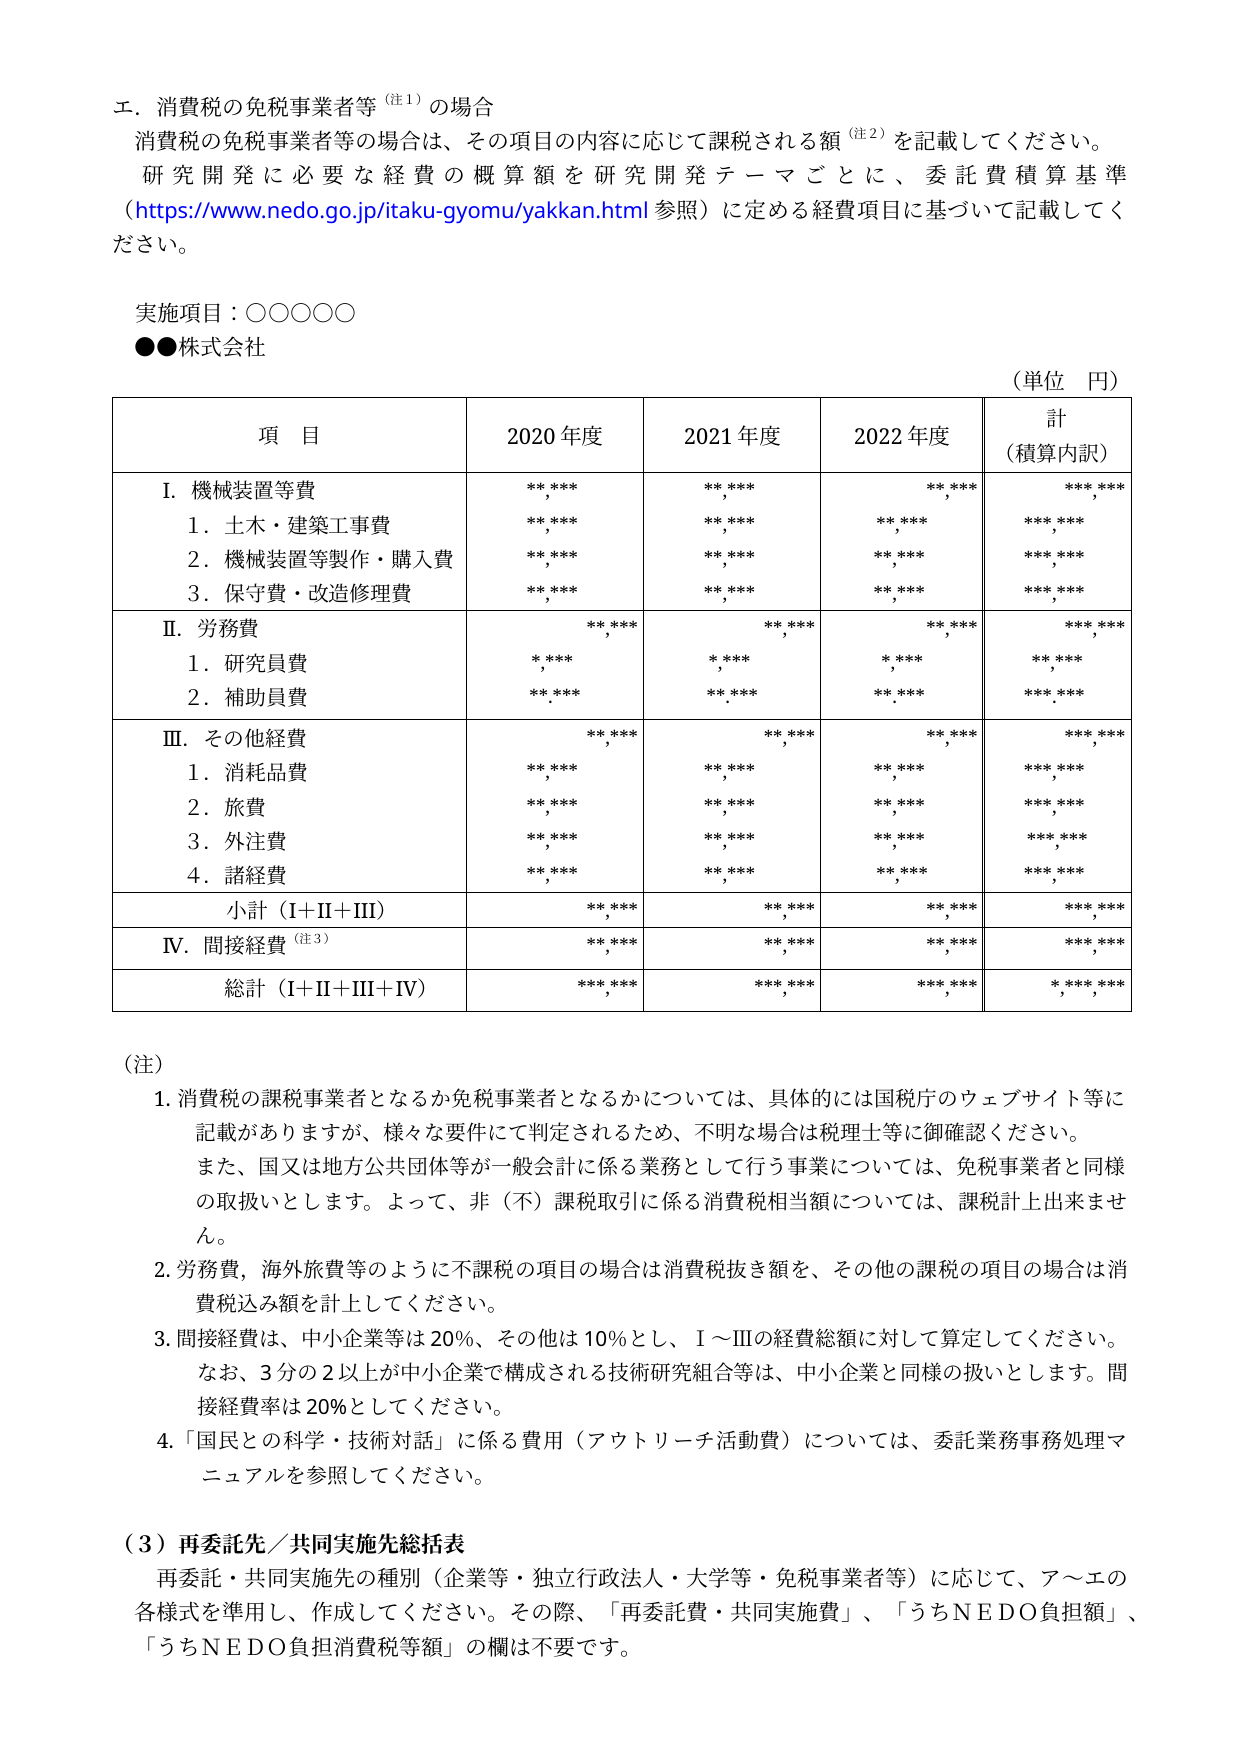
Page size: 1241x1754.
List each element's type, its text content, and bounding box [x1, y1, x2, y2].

table_cell **,*** [821, 823, 982, 857]
table_cell ３．外注費 [113, 823, 466, 857]
table_cell ３．保守費・改造修理費 [113, 575, 466, 610]
table_cell **,*** [644, 507, 820, 541]
table_cell **,*** [821, 507, 982, 541]
table_cell **,*** [644, 473, 820, 507]
table_cell ***,*** [985, 755, 1131, 789]
text 3. 間接経費は、中小企業等は20％、その他は10％とし、Ⅰ～Ⅲの経費総額に対して算定してください。 [154, 1320, 1128, 1354]
table_cell **,*** [821, 755, 982, 789]
table_cell ***,*** [985, 823, 1131, 857]
table_cell **,*** [644, 928, 820, 969]
table_cell ***,*** [985, 611, 1131, 645]
table_cell **,*** [821, 857, 982, 892]
table_cell ***,*** [467, 970, 643, 1011]
table_cell **,*** [644, 611, 820, 645]
table_cell １．研究員費 [113, 645, 466, 679]
table_cell ***,*** [985, 857, 1131, 892]
table_cell *,***,*** [985, 970, 1131, 1011]
table_cell **,*** [821, 541, 982, 575]
table_cell １．消耗品費 [113, 755, 466, 789]
table_cell **,*** [467, 928, 643, 969]
table_cell **,*** [821, 611, 982, 645]
table_header 2021年度 [644, 398, 820, 472]
table_cell ２．補助員費 [113, 679, 466, 719]
table_cell **,*** [467, 857, 643, 892]
text ●●株式会社 [112, 329, 1128, 363]
table_cell ***,*** [985, 720, 1131, 754]
table_cell ***,*** [985, 541, 1131, 575]
table_cell **,*** [644, 789, 820, 823]
table_cell ***,*** [985, 789, 1131, 823]
table_cell **,*** [644, 857, 820, 892]
table_cell **,*** [467, 507, 643, 541]
table_cell **,*** [821, 575, 982, 610]
table_cell Ⅱ．労務費 [113, 611, 466, 645]
table_cell **,*** [985, 645, 1131, 679]
table_cell *,*** [644, 645, 820, 679]
table_cell **,*** [467, 720, 643, 754]
text （注） [112, 1046, 1128, 1080]
text （３）再委託先／共同実施先総括表 [112, 1526, 1128, 1560]
table_cell **,*** [467, 823, 643, 857]
text 実施項目：○○○○○ [112, 294, 1128, 329]
table_cell **,*** [467, 473, 643, 507]
table_cell ***,*** [985, 893, 1131, 927]
table_cell **,*** [644, 823, 820, 857]
text （単位 円） [811, 363, 1131, 397]
text 2. 労務費，海外旅費等のように不課税の項目の場合は消費税抜き額を、その他の課税の項目の場合は消費税込み額を計上してください。 [154, 1251, 1128, 1320]
table_cell ***,*** [985, 473, 1131, 507]
text エ．消費税の免税事業者等（注１）の場合 [112, 89, 1128, 123]
text 消費税の免税事業者等の場合は、その項目の内容に応じて課税される額（注２）を記載してください。 [112, 123, 1128, 157]
table_cell 小計（I＋II＋III） [113, 893, 466, 927]
table_cell **,*** [644, 755, 820, 789]
table_cell **.*** [644, 679, 820, 719]
table_cell **,*** [467, 893, 643, 927]
table_cell **,*** [821, 893, 982, 927]
text 再委託・共同実施先の種別（企業等・独立行政法人・大学等・免税事業者等）に応じて、ア～エの各様式を準用し、作成してください。その際、「再委託費・共同実施費」、「うちＮＥＤＯ負担額」、「うちＮＥＤＯ負担消費税等額」の欄は不要です。 [134, 1560, 1128, 1663]
text 研究開発に必要な経費の概算額を研究開発テーマごとに、委託費積算基準（https://www.nedo.go.jp/itaku-gyomu/yakkan.html参照）に定める経費項目に基づいて記載してください。 [112, 157, 1128, 260]
table_cell **.*** [821, 679, 982, 719]
table_cell **,*** [644, 720, 820, 754]
table_header 2022年度 [821, 398, 982, 472]
table_cell ***.*** [985, 679, 1131, 719]
table_cell **,*** [467, 541, 643, 575]
table_cell **,*** [821, 789, 982, 823]
table_cell *,*** [821, 645, 982, 679]
table_cell １．土木・建築工事費 [113, 507, 466, 541]
table_cell ***,*** [644, 970, 820, 1011]
text 1. 消費税の課税事業者となるか免税事業者となるかについては、具体的には国税庁のウェブサイト等に記載がありますが、様々な要件にて判定されるため、不明な場合は税理士等に御確認ください。 また、国又は地方公共団体等が一般会計に係る業務として行う事業については、免税事業者と同様の取扱いとします。よって、非（不）課税取引に係る消費税相当額については、課税計上出来ません。 [154, 1080, 1128, 1251]
table_cell **,*** [821, 720, 982, 754]
table_cell **,*** [467, 789, 643, 823]
table_cell ***,*** [985, 507, 1131, 541]
text なお、3分の2以上が中小企業で構成される技術研究組合等は、中小企業と同様の扱いとします。間接経費率は20%としてください。 [197, 1354, 1128, 1423]
table_cell **,*** [821, 473, 982, 507]
table_cell ***,*** [821, 970, 982, 1011]
text 4.「国民との科学・技術対話」に係る費用（アウトリーチ活動費）については、委託業務事務処理マニュアルを参照してください。 [157, 1423, 1128, 1491]
table_cell **,*** [467, 755, 643, 789]
table_cell ２．機械装置等製作・購入費 [113, 541, 466, 575]
table_cell **,*** [467, 611, 643, 645]
table_header 項 目 [113, 398, 466, 472]
table_cell ***,*** [985, 928, 1131, 969]
table_cell Ⅰ．機械装置等費 [113, 473, 466, 507]
table_header 2020年度 [467, 398, 643, 472]
table_cell Ⅳ．間接経費（注３） [113, 928, 466, 969]
table_cell ***,*** [985, 575, 1131, 610]
table_cell **,*** [821, 928, 982, 969]
table_cell *,*** [467, 645, 643, 679]
table_cell **,*** [644, 575, 820, 610]
table_cell ４．諸経費 [113, 857, 466, 892]
table_cell 総計（I＋II＋III＋IV） [113, 970, 466, 1011]
table_cell ２．旅費 [113, 789, 466, 823]
table_cell **,*** [644, 541, 820, 575]
table_cell **.*** [467, 679, 643, 719]
table_cell **,*** [467, 575, 643, 610]
table_header 計 （積算内訳） [985, 398, 1131, 472]
table_cell Ⅲ．その他経費 [113, 720, 466, 754]
table_cell **,*** [644, 893, 820, 927]
